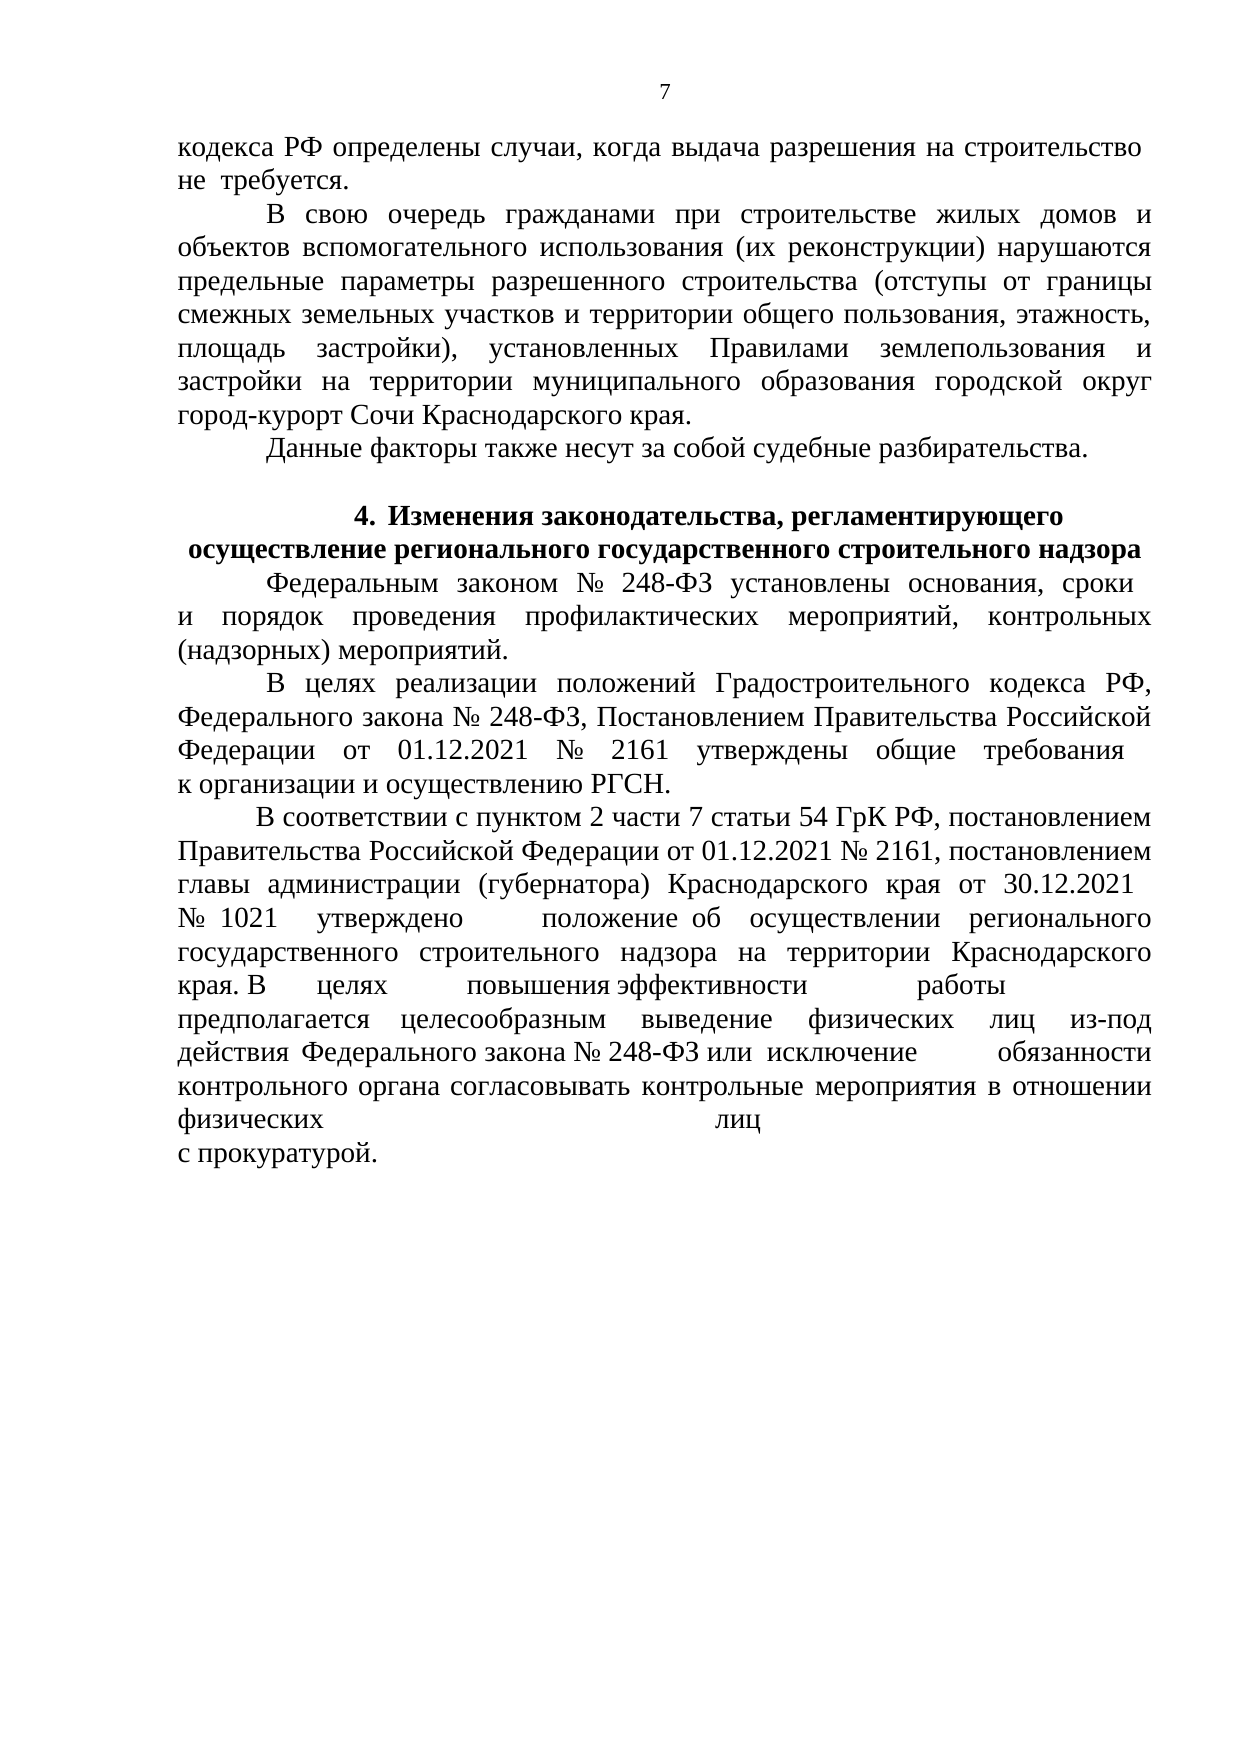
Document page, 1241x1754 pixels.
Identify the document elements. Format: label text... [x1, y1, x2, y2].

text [177, 129, 1152, 196]
text Данные факторы также несут за собой судебные разбирательства. [266, 431, 1163, 464]
text Федеральным законом № 248-ФЗ установлены основания, сроки и порядок проведения профилактических мероприятий, контрольных (надзорных) мероприятий. [177, 565, 1152, 665]
text В целях реализации положений Градостроительного кодекса РФ, Федерального закона № 248-ФЗ, Постановлением Правительства Российской Федерации от 01.12.2021 № 2161 утверждены общие требования к организации и осуществлению РГСН. [177, 665, 1152, 799]
text В соответствии с пунктом 2 части 7 статьи 54 ГрК РФ, постановлением Правительства Российской Федерации от 01.12.2021 № 2161, постановлением главы администрации (губернатора) Краснодарского края от 30.12.2021 № 1021 утверждено положение об осуществлении регионального государственного строительного надзора на территории Краснодарского края. В целях повышения эффективности работы предполагается целесообразным выведение физических лиц из-под действия Федерального закона № 248-ФЗ или исключение обязанности контрольного органа согласовывать контрольные мероприятия в отношении физических лиц с прокуратурой. [177, 799, 1152, 1168]
subtitle Изменения законодательства, регламентирующего осуществление регионального государственного строительного надзора [177, 498, 1152, 565]
text В свою очередь гражданами при строительстве жилых домов и объектов вспомогательного использования (их реконструкции) нарушаются предельные параметры разрешенного строительства (отступы от границы смежных земельных участков и территории общего пользования, этажность, площадь застройки), установленных Правилами землепользования и застройки на территории муниципального образования городской округ город-курорт Сочи Краснодарского края. [177, 196, 1152, 431]
